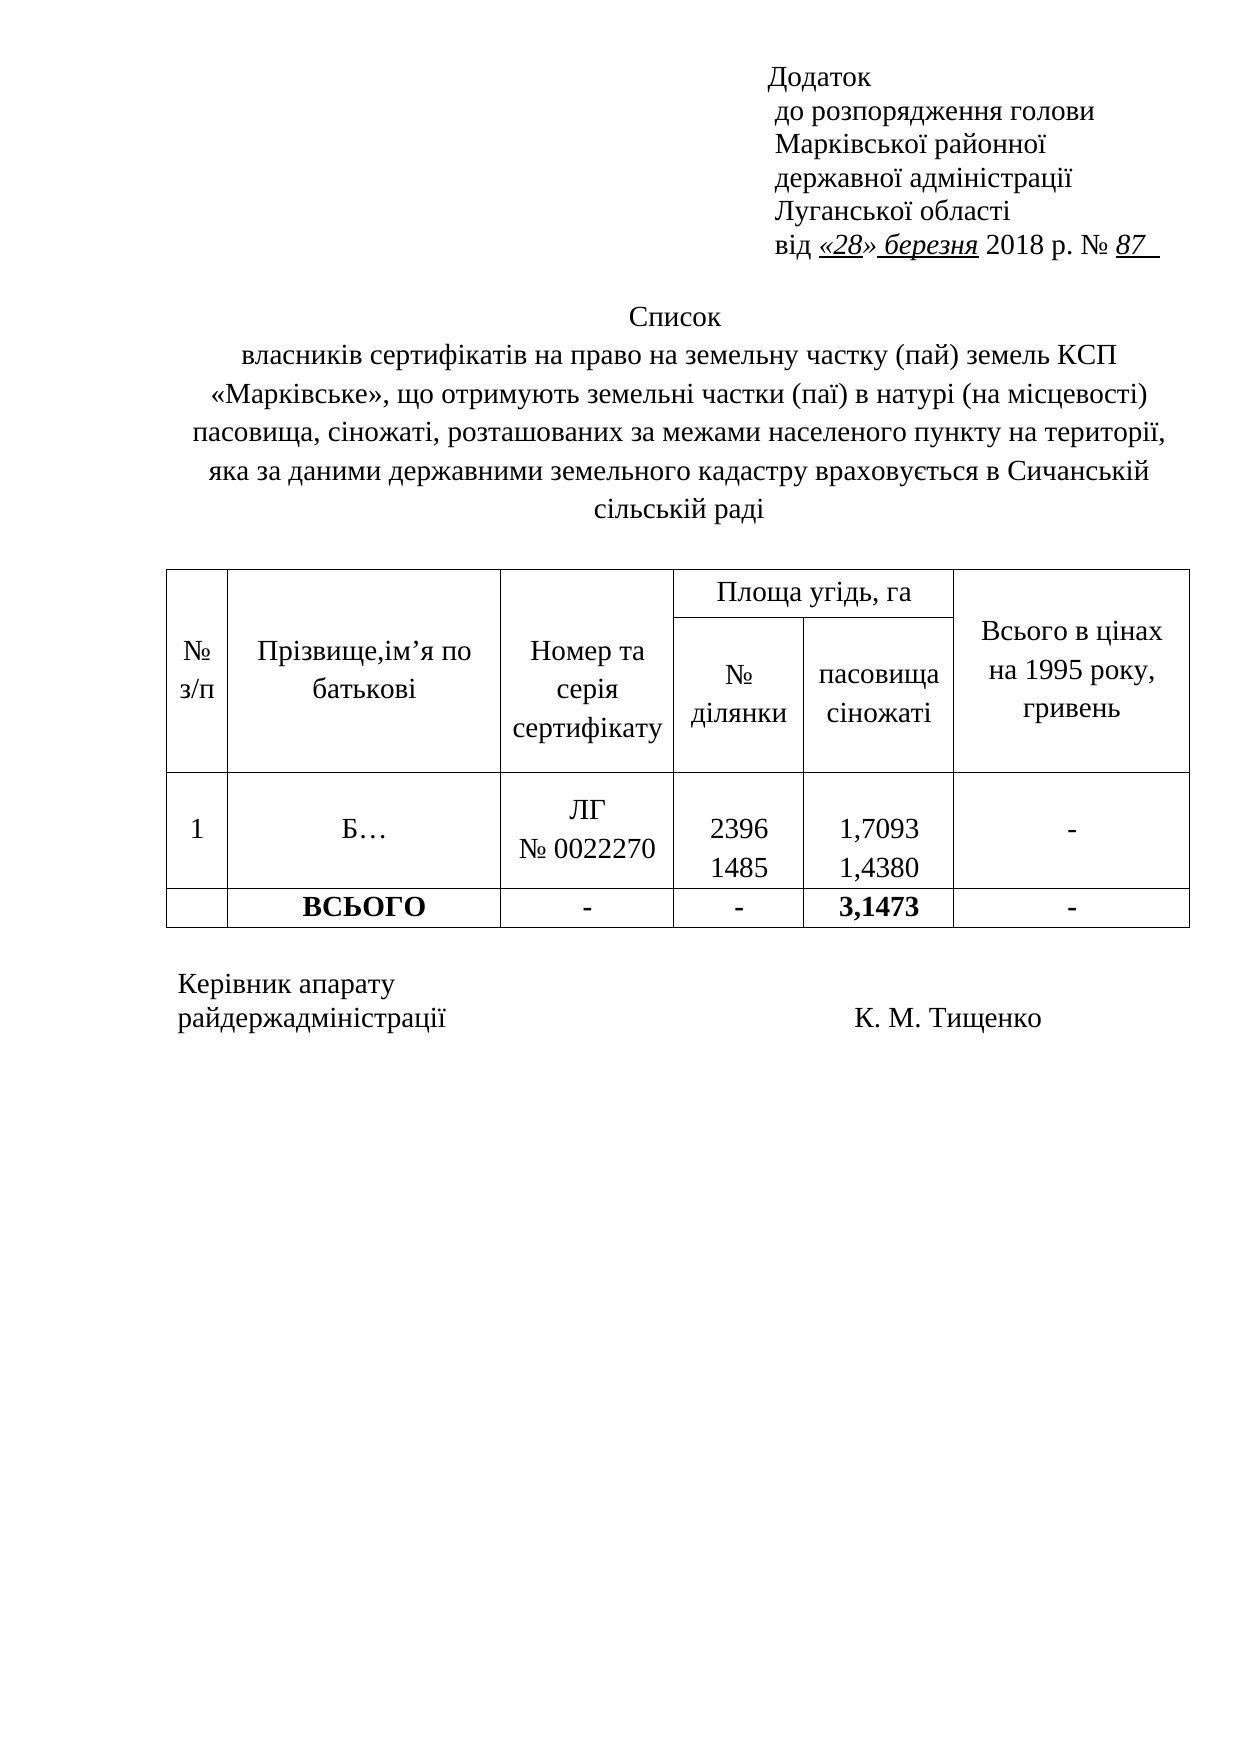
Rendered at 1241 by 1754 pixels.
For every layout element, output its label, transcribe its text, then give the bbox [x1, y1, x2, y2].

table_header Прізвище,ім’я по батькові [228, 570, 500, 772]
table_cell 1,7093 1,4380 [804, 773, 953, 887]
table_cell пасовищасіножаті [804, 618, 953, 772]
text Луганської області [693, 193, 1181, 227]
table_cell - [674, 889, 803, 927]
table_cell - [954, 773, 1189, 887]
text Марківської районної [177, 126, 1181, 160]
table_cell ЛГ № 0022270 [501, 773, 673, 887]
text власників сертифікатів на право на земельну частку (пай) земель КСП «Марківське», що отримують земельні частки (паї) в натурі (на місцевості) пасовища, сіножаті, розташованих за межами населеного пункту на території, яка за даними державними земельного кадастру враховується в Сичанській сільській раді [177, 337, 1181, 525]
table_header Всього в цінах на 1995 року, гривень [954, 570, 1189, 772]
text до розпорядження голови [177, 93, 1181, 126]
table_cell 1 [167, 773, 227, 887]
table_cell 3,1473 [804, 889, 953, 927]
text Додаток [693, 59, 1181, 93]
table_header № з/п [167, 570, 227, 772]
text райдержадміністрації К. М. Тищенко [177, 1000, 1181, 1034]
text Список [177, 299, 1172, 332]
table_cell ВСЬОГО [228, 889, 500, 927]
table_cell № ділянки [674, 618, 803, 772]
table_cell 2396 1485 [674, 773, 803, 887]
table_cell Б… [228, 773, 500, 887]
table_cell - [954, 889, 1189, 927]
table_header Площа угідь, га [674, 570, 953, 617]
table_cell [167, 889, 227, 927]
text державної адміністрації [693, 160, 1181, 193]
table_header Номер та серія сертифікату [501, 570, 673, 772]
text Керівник апарату [177, 967, 1181, 1000]
text від «28» березня 2018 р. № 87 [767, 227, 1181, 260]
table_cell - [501, 889, 673, 927]
